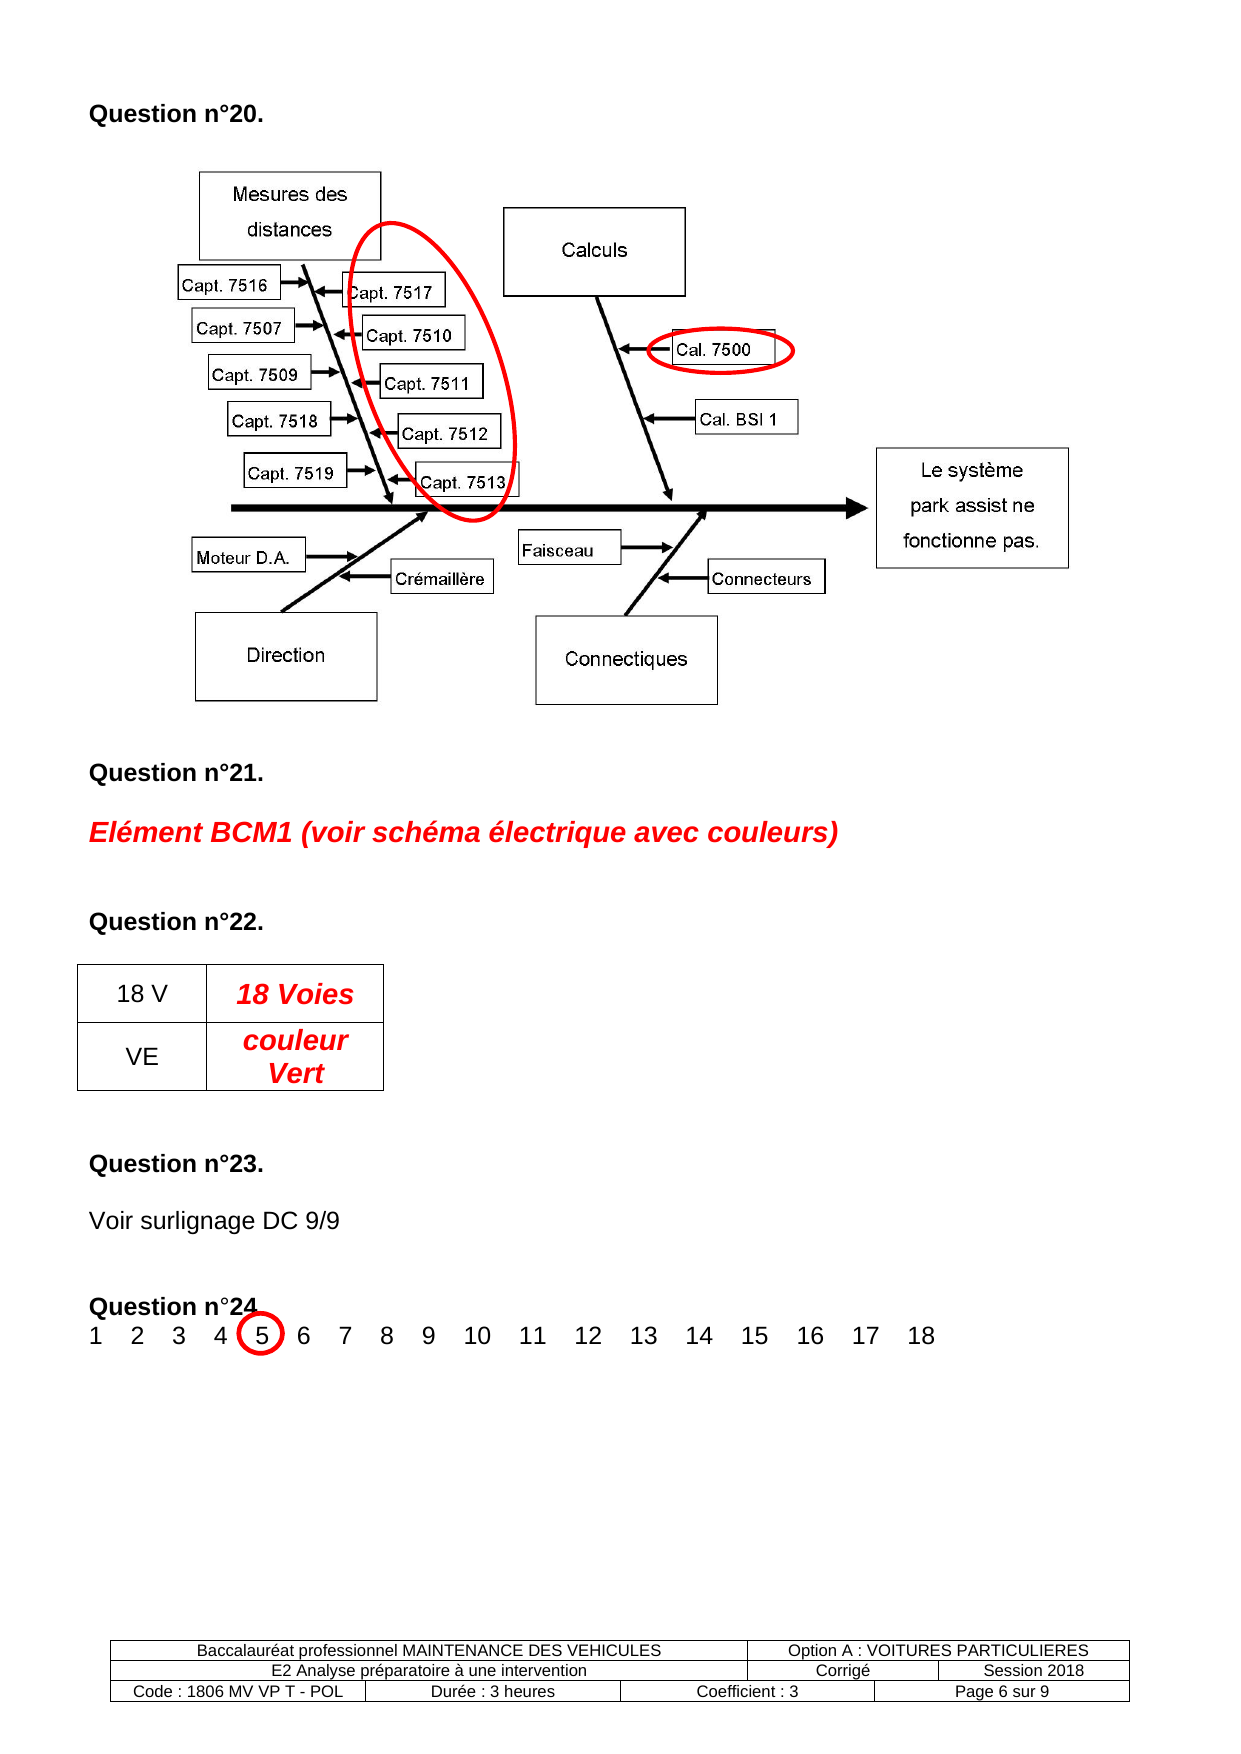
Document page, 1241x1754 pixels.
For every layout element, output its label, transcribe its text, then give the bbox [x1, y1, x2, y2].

text Voir surlignage DC 9/9 [89, 1206, 1152, 1235]
text Question n°24. [89, 1292, 1152, 1321]
table_header 18 Voies [207, 965, 383, 1022]
text Elément BCM1 (voir schéma électrique avec couleurs) [89, 816, 1152, 849]
table_cell VE [78, 1023, 206, 1090]
text Question n°21. [89, 758, 1152, 787]
table_header 18 V [78, 965, 206, 1022]
text Question n°22. [89, 907, 1152, 935]
picture [151, 151, 1089, 730]
text 1 2 3 4 5 6 7 8 9 10 11 12 13 14 15 16 17 18 [89, 1321, 243, 1350]
text Question n°20. [89, 99, 1152, 128]
table_cell couleur Vert [207, 1023, 383, 1090]
text Question n°23. [89, 1149, 1152, 1177]
text 1 2 3 4 5 6 7 8 9 10 11 12 13 14 15 16 17 18 [278, 1321, 1152, 1350]
